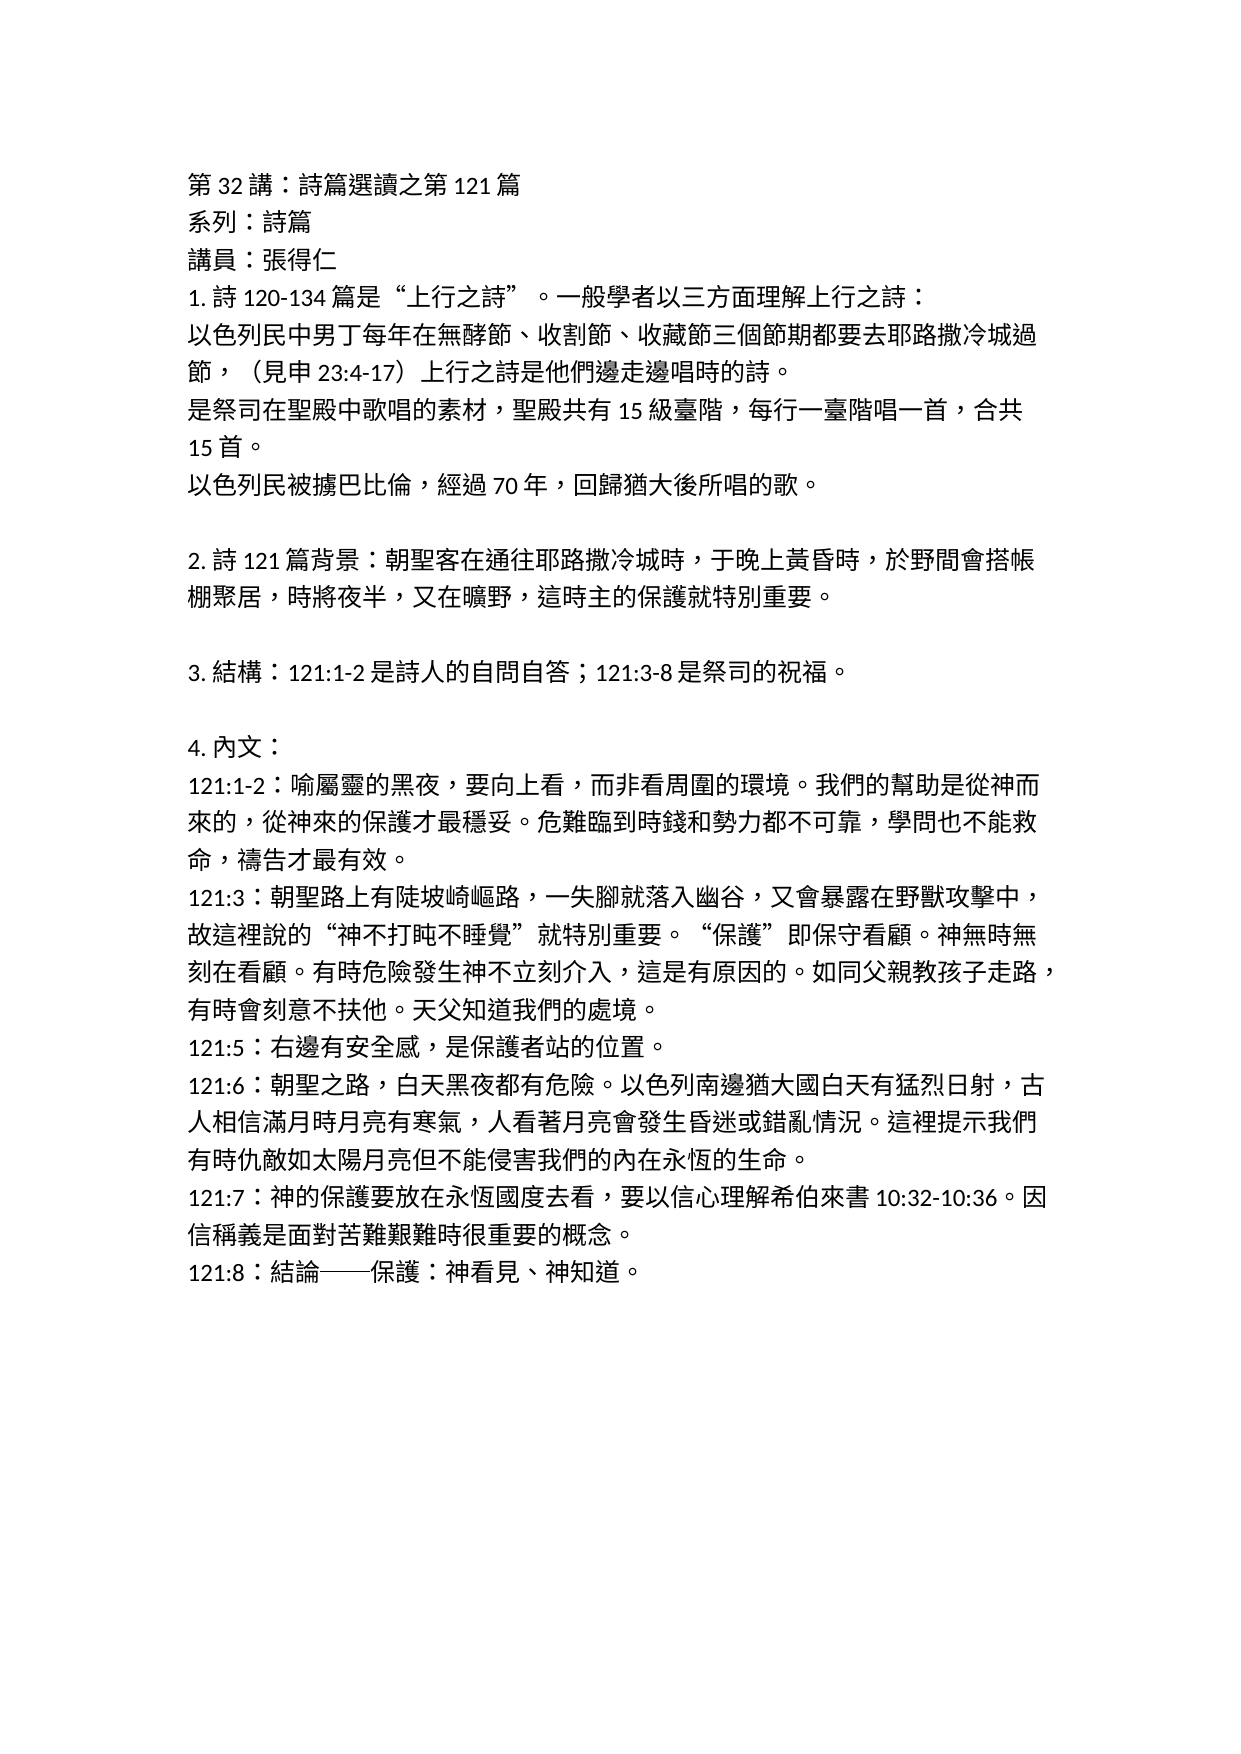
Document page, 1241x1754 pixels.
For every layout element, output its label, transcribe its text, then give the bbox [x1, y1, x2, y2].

text 121:1-2：喻屬靈的黑夜，要向上看，而非看周圍的環境。我們的幫助是從神而來的，從神來的保護才最穩妥。危難臨到時錢和勢力都不可靠，學問也不能救命，禱告才最有效。 [187, 764, 1053, 877]
text 第32講：詩篇選讀之第121篇 [187, 164, 1053, 202]
text 以色列民被擄巴比倫，經過70年，回歸猶大後所唱的歌。 [187, 464, 1053, 502]
text 3. 結構：121:1-2是詩人的自問自答；121:3-8是祭司的祝福。 [187, 652, 1053, 689]
text 121:3：朝聖路上有陡坡崎嶇路，一失腳就落入幽谷，又會暴露在野獸攻擊中，故這裡說的“神不打盹不睡覺”就特別重要。“保護”即保守看顧。神無時無刻在看顧。有時危險發生神不立刻介入，這是有原因的。如同父親教孩子走路，有時會刻意不扶他。天父知道我們的處境。 [187, 877, 1053, 1027]
text 121:8：結論──保護：神看見、神知道。 [187, 1252, 1053, 1289]
text 以色列民中男丁每年在無酵節、收割節、收藏節三個節期都要去耶路撒冷城過節，（見申23:4-17）上行之詩是他們邊走邊唱時的詩。 [187, 314, 1053, 389]
text 2. 詩121篇背景：朝聖客在通往耶路撒冷城時，于晚上黃昏時，於野間會搭帳棚聚居，時將夜半，又在曠野，這時主的保護就特別重要。 [187, 539, 1053, 614]
text 是祭司在聖殿中歌唱的素材，聖殿共有15級臺階，每行一臺階唱一首，合共15首。 [187, 389, 1053, 464]
text 121:7：神的保護要放在永恆國度去看，要以信心理解希伯來書10:32-10:36。因信稱義是面對苦難艱難時很重要的概念。 [187, 1177, 1053, 1252]
text 121:6：朝聖之路，白天黑夜都有危險。以色列南邊猶大國白天有猛烈日射，古人相信滿月時月亮有寒氣，人看著月亮會發生昏迷或錯亂情況。這裡提示我們有時仇敵如太陽月亮但不能侵害我們的內在永恆的生命。 [187, 1064, 1053, 1177]
text 講員：張得仁 [187, 239, 1053, 277]
text 121:5：右邊有安全感，是保護者站的位置。 [187, 1027, 1053, 1064]
text 1. 詩120-134篇是“上行之詩”。一般學者以三方面理解上行之詩： [187, 277, 1053, 314]
text 系列：詩篇 [187, 202, 1053, 239]
text 4. 內文： [187, 727, 1053, 764]
